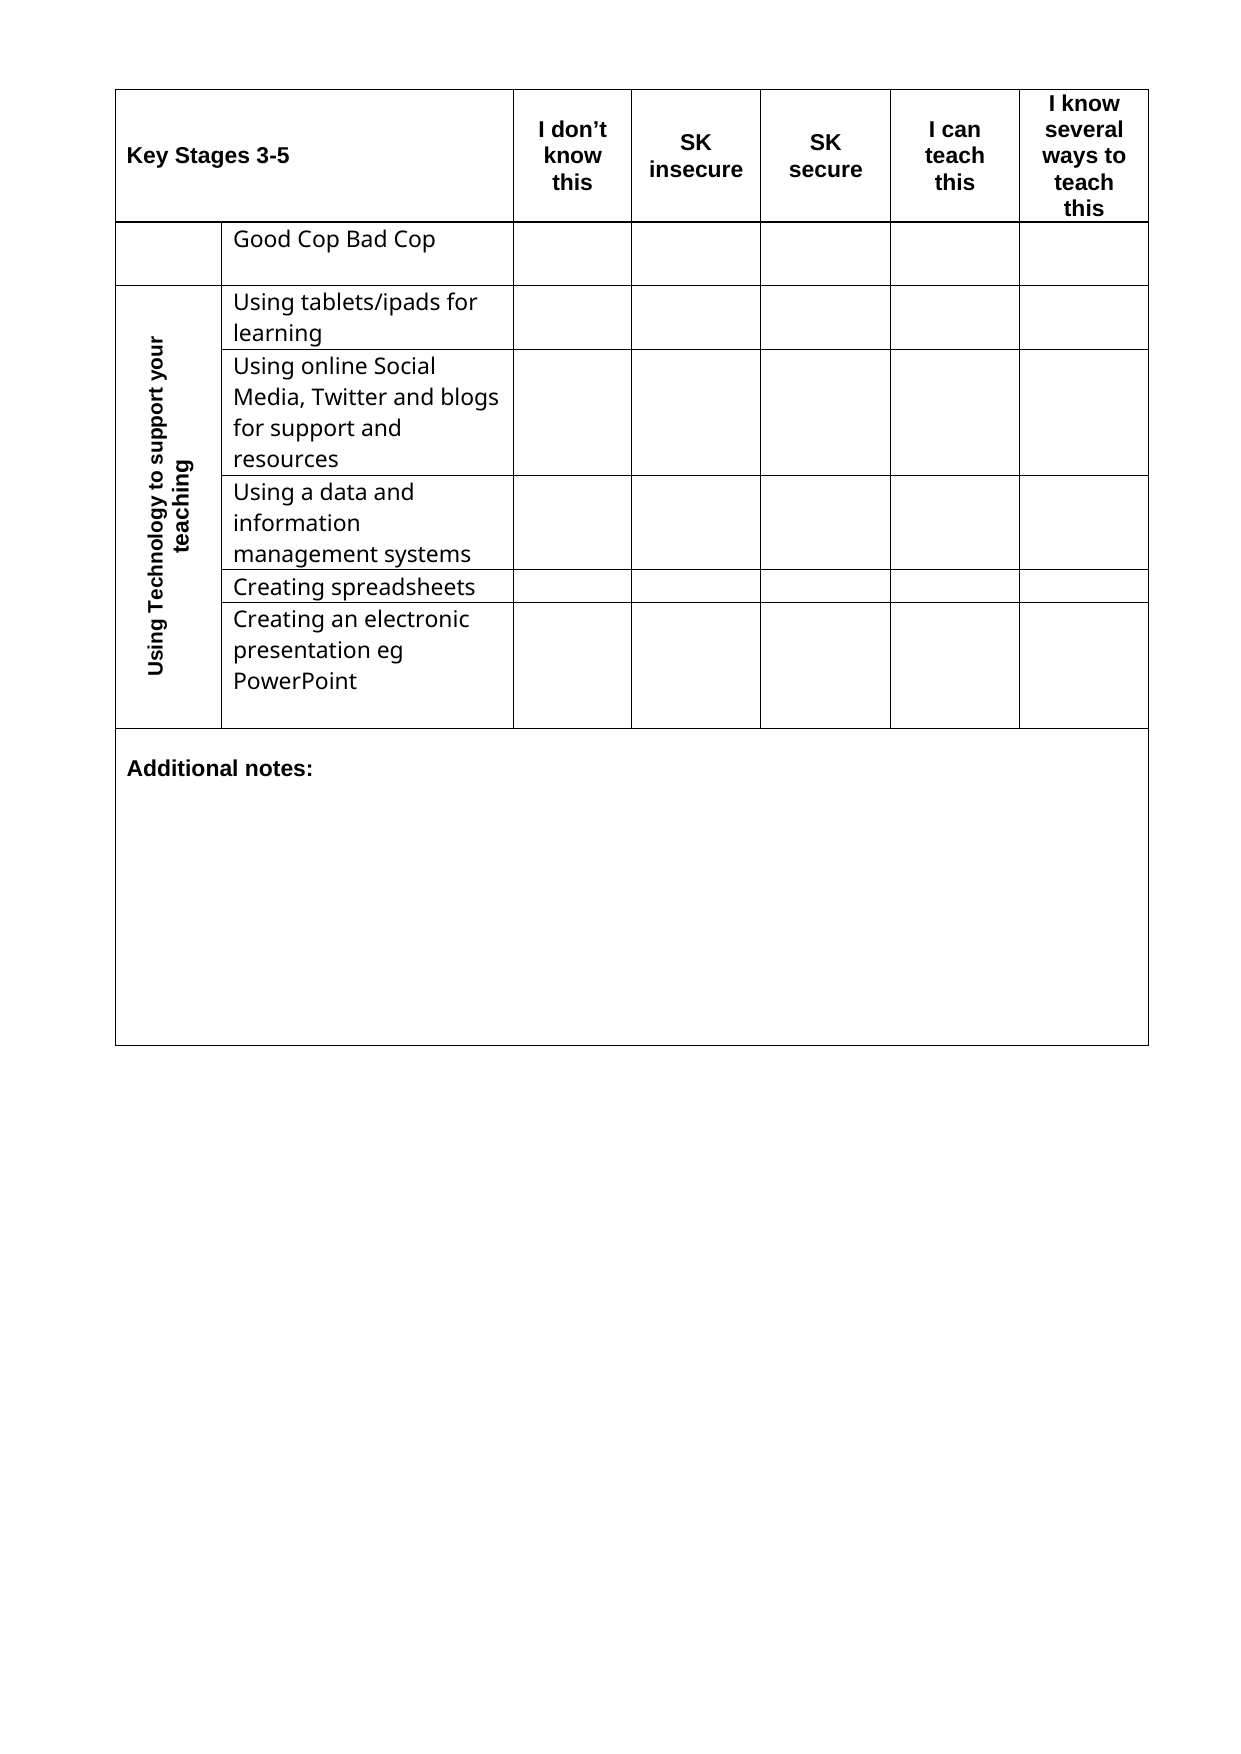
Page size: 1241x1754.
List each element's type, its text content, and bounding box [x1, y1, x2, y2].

table_cell Using Technology to support your teaching [116, 286, 221, 728]
table_cell [891, 476, 1019, 569]
table_header I know several ways to teach this [1020, 90, 1148, 221]
table_cell [891, 286, 1019, 348]
table_cell [761, 476, 890, 569]
table_header SK insecure [632, 90, 760, 221]
table_cell [891, 570, 1019, 602]
table_cell [891, 223, 1019, 285]
table_cell [632, 603, 760, 728]
table_cell Using online Social Media, Twitter and blogs for support and resources [222, 350, 513, 474]
table_cell [632, 286, 760, 348]
table_cell [514, 476, 631, 569]
table_header Key Stages 3-5 [116, 90, 513, 221]
table_cell [1020, 286, 1148, 348]
table_cell [891, 603, 1019, 728]
table_cell [632, 476, 760, 569]
table_cell [514, 350, 631, 474]
table_cell Additional notes: [116, 729, 1148, 1045]
table_header SK secure [761, 90, 890, 221]
table_cell [761, 603, 890, 728]
table_cell [761, 286, 890, 348]
table_header I can teach this [891, 90, 1019, 221]
table_cell Creating an electronic presentation eg PowerPoint [222, 603, 513, 728]
table_header I don’t know this [514, 90, 631, 221]
table_cell [514, 603, 631, 728]
table_cell [1020, 603, 1148, 728]
table_cell Creating spreadsheets [222, 570, 513, 602]
table_cell [761, 350, 890, 474]
table_cell [891, 350, 1019, 474]
table_cell [1020, 350, 1148, 474]
table_cell Using a data and information management systems [222, 476, 513, 569]
table_cell [632, 350, 760, 474]
table_cell [761, 570, 890, 602]
table_cell [761, 223, 890, 285]
table_cell [514, 223, 631, 285]
table_cell Good Cop Bad Cop [222, 223, 513, 285]
table_cell [514, 286, 631, 348]
table_cell [632, 570, 760, 602]
table_cell [1020, 223, 1148, 285]
table_cell [514, 570, 631, 602]
table_cell [1020, 476, 1148, 569]
table_cell Using tablets/ipads for learning [222, 286, 513, 348]
table_cell [632, 223, 760, 285]
table_cell [1020, 570, 1148, 602]
